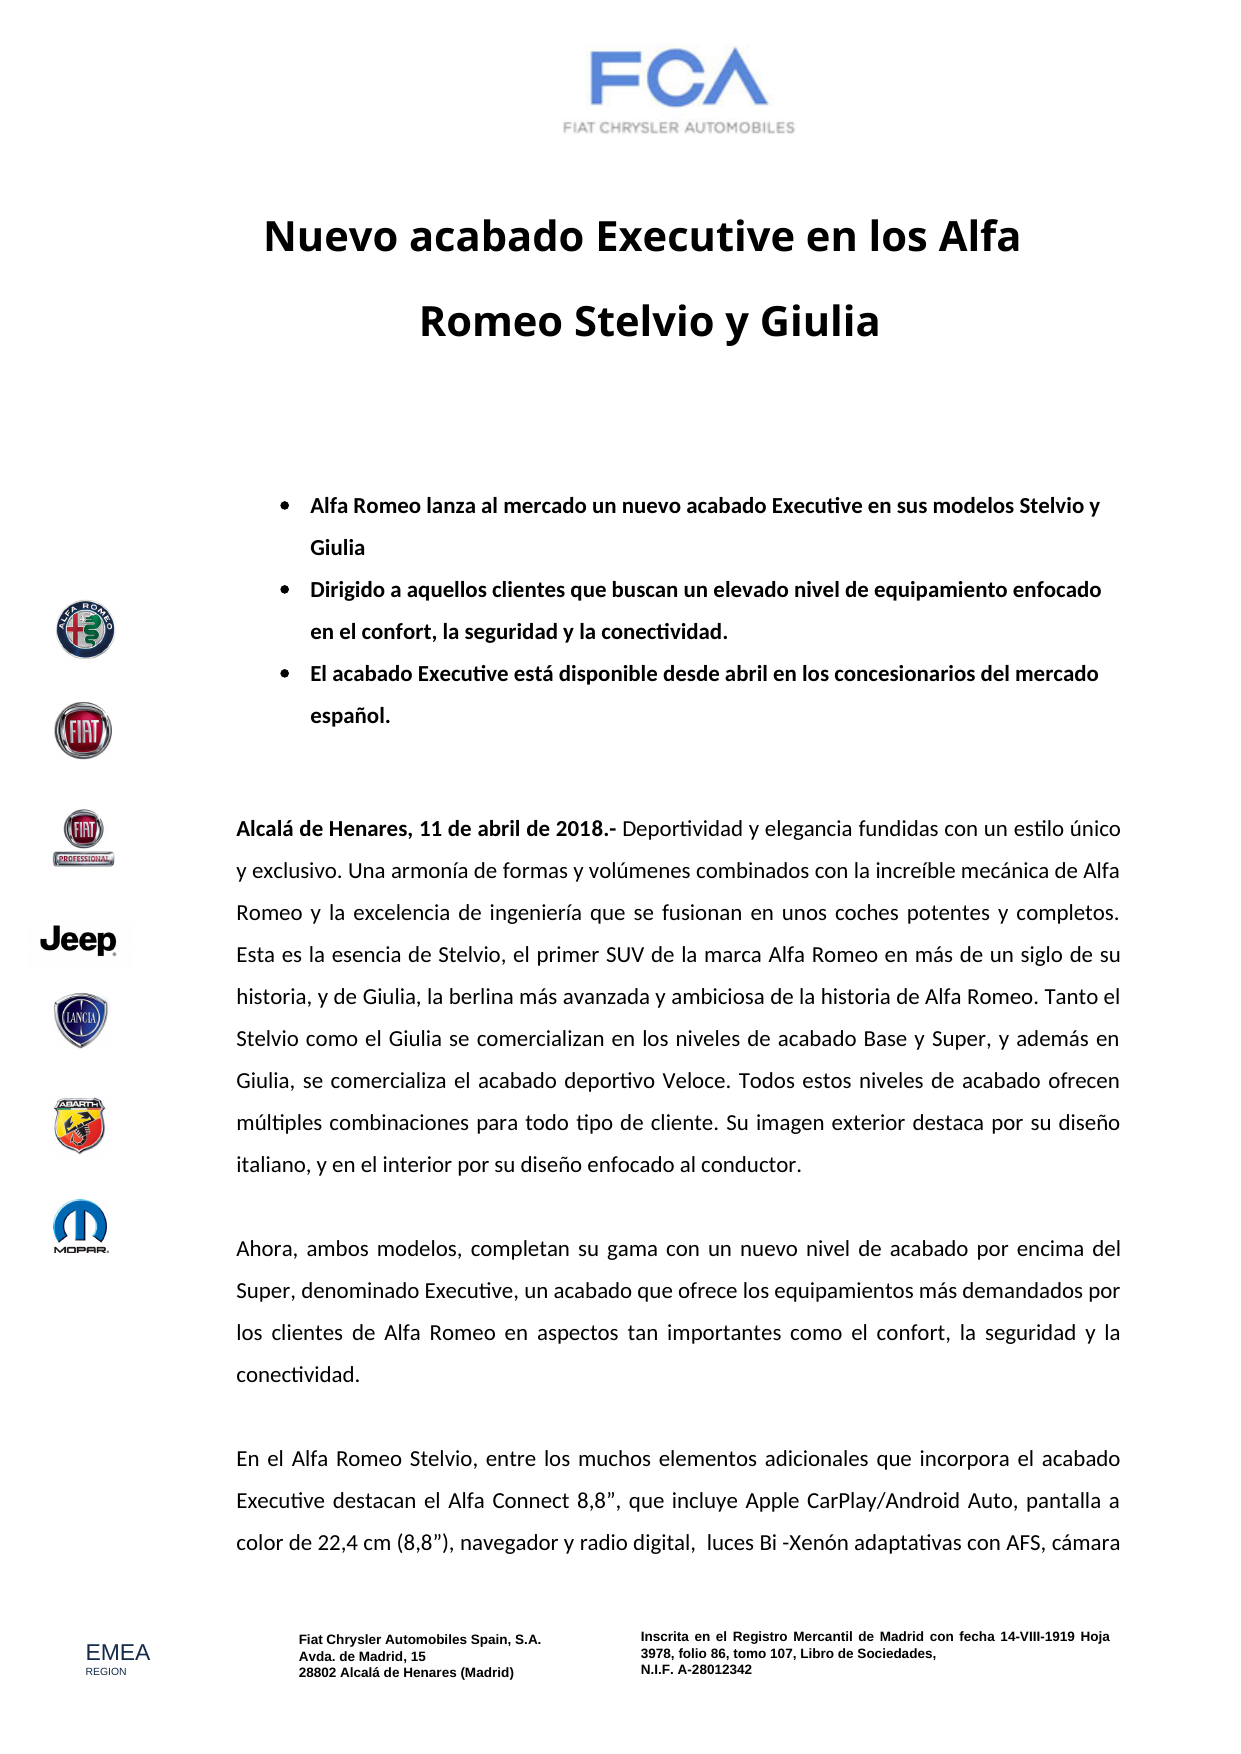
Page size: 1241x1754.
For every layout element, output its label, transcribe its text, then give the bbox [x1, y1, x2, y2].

picture [28, 917, 133, 969]
picture [562, 44, 797, 135]
list Dirigido a aquellos clientes que buscan un elevado nivel de equipamiento enfocado en el confort, la seguridad y la conectividad. [281, 575, 1122, 645]
text Ahora, ambos modelos, completan su gama con un nuevo nivel de acabado por encima del Super, denominado Executive, un acabado que ofrece los equipamientos más demandados por los clientes de Alfa Romeo en aspectos tan importantes como el confort, la seguridad y la conectividad. [236, 1234, 1122, 1388]
text Alcalá de Henares, 11 de abril de 2018.- Deportividad y elegancia fundidas con un estilo único y exclusivo. Una armonía de formas y volúmenes combinados con la increíble mecánica de Alfa Romeo y la excelencia de ingeniería que se fusionan en unos coches potentes y completos. Esta es la esencia de Stelvio, el primer SUV de la marca Alfa Romeo en más de un siglo de su historia, y de Giulia, la berlina más avanzada y ambiciosa de la historia de Alfa Romeo. Tanto el Stelvio como el Giulia se comercializan en los niveles de acabado Base y Super, y además en Giulia, se comercializa el acabado deportivo Veloce. Todos estos niveles de acabado ofrecen múltiples combinaciones para todo tipo de cliente. Su imagen exterior destaca por su diseño italiano, y en el interior por su diseño enfocado al conductor. [236, 814, 1122, 1178]
picture [48, 805, 119, 870]
picture [50, 1093, 109, 1156]
list Alfa Romeo lanza al mercado un nuevo acabado Executive en sus modelos Stelvio y Giulia [281, 491, 1122, 561]
picture [53, 1199, 109, 1253]
text Nuevo acabado Executive en los Alfa Romeo Stelvio y Giulia [221, 207, 1063, 349]
picture [53, 701, 113, 761]
picture [51, 991, 111, 1050]
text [236, 1444, 1122, 1556]
list El acabado Executive está disponible desde abril en los concesionarios del mercado español. [281, 659, 1122, 729]
picture [51, 595, 119, 663]
